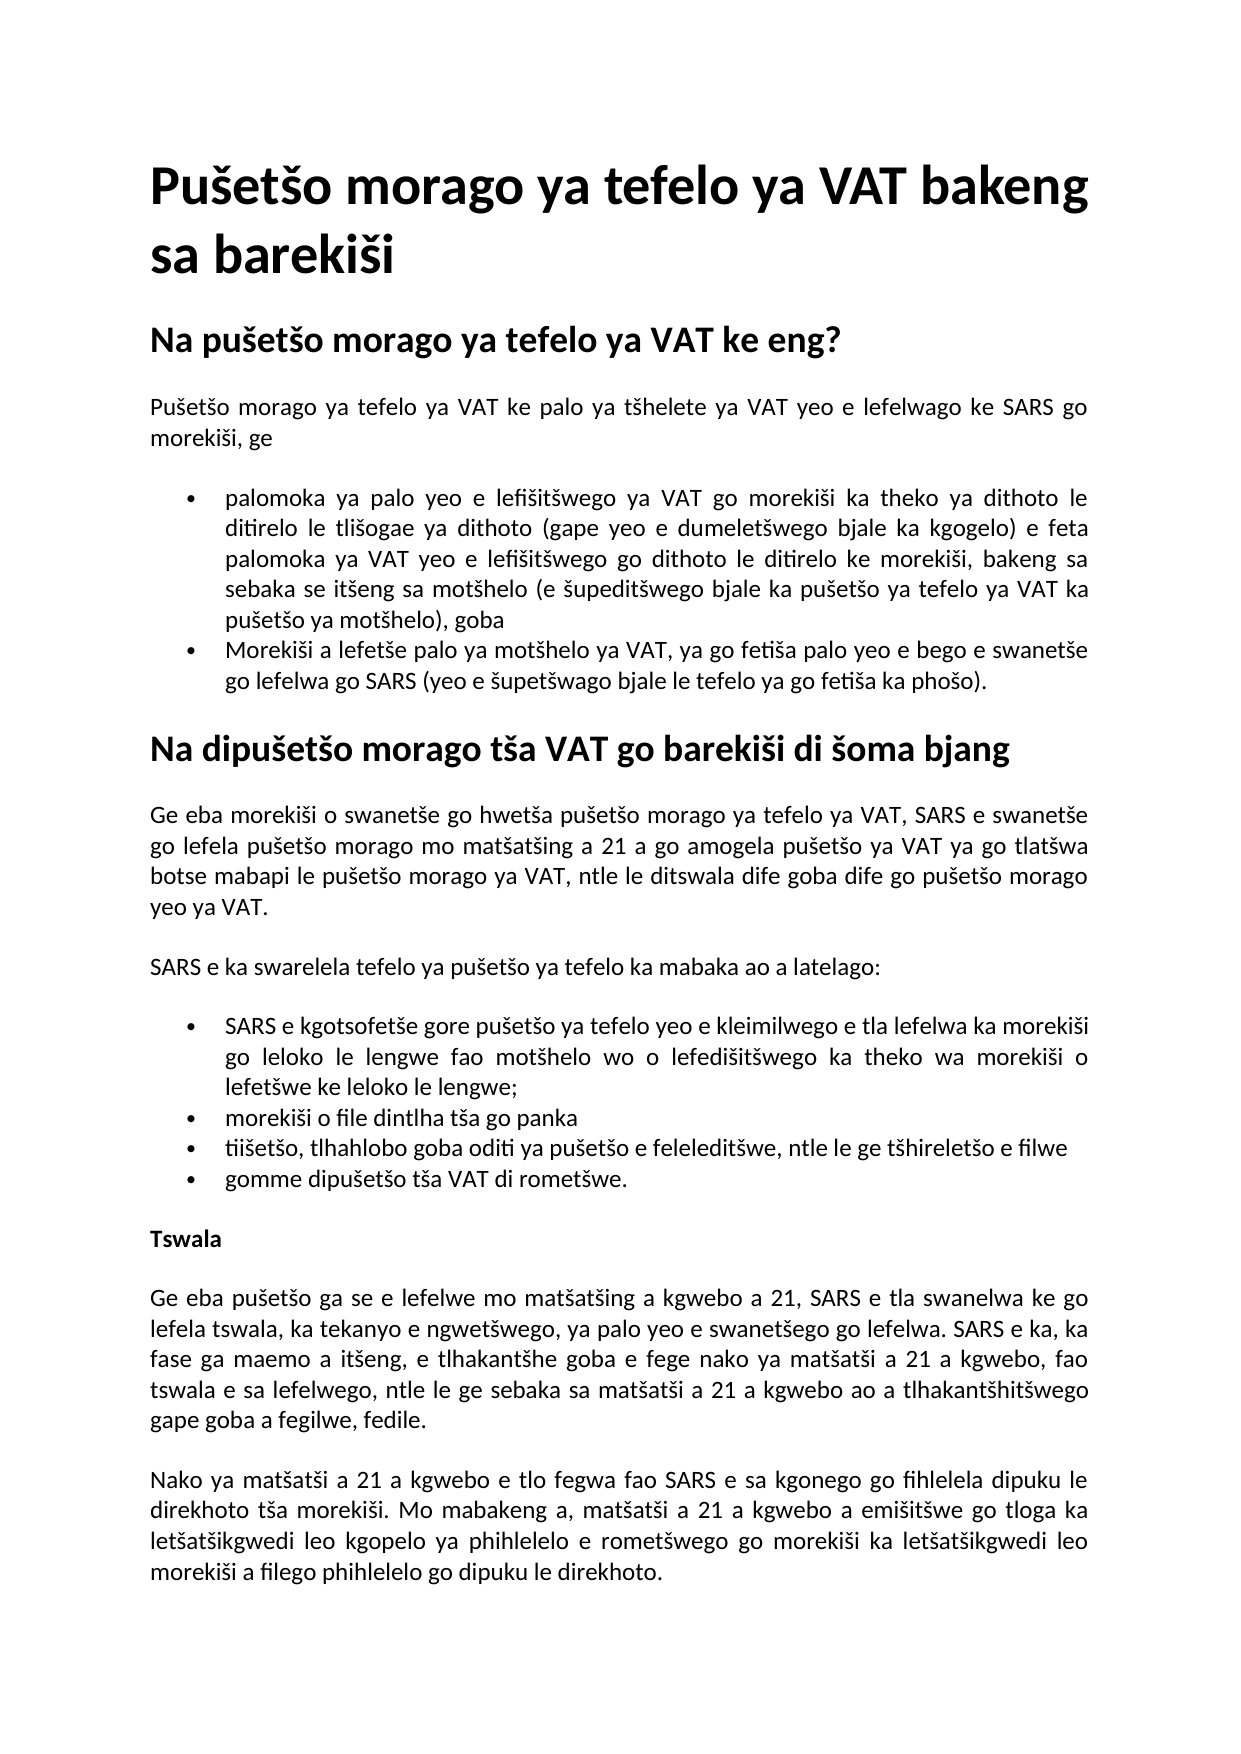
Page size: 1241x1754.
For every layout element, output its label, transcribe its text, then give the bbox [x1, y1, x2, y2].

list gomme dipušetšo tša VAT di rometšwe. [187, 1163, 1090, 1193]
list morekiši o file dintlha tša go panka [187, 1102, 1090, 1132]
text SARS e ka swarelela tefelo ya pušetšo ya tefelo ka mabaka ao a latelago: [150, 951, 1090, 981]
list Morekiši a lefetše palo ya motšhelo ya VAT, ya go fetiša palo yeo e bego e swanetše go lefelwa go SARS (yeo e šupetšwago bjale le tefelo ya go fetiša ka phošo). [187, 634, 1090, 695]
list SARS e kgotsofetše gore pušetšo ya tefelo yeo e kleimilwego e tla lefelwa ka morekiši go leloko le lengwe fao motšhelo wo o lefedišitšwego ka theko wa morekiši o lefetšwe ke leloko le lengwe; [187, 1010, 1090, 1102]
text Na dipušetšo morago tša VAT go barekiši di šoma bjang [150, 724, 1090, 770]
text Na pušetšo morago ya tefelo ya VAT ke eng? [150, 316, 1090, 362]
list palomoka ya palo yeo e lefišitšwego ya VAT go morekiši ka theko ya dithoto le ditirelo le tlišogae ya dithoto (gape yeo e dumeletšwego bjale ka kgogelo) e feta palomoka ya VAT yeo e lefišitšwego go dithoto le ditirelo ke morekiši, bakeng sa sebaka se itšeng sa motšhelo (e šupeditšwego bjale ka pušetšo ya tefelo ya VAT ka pušetšo ya motšhelo), goba [187, 482, 1090, 634]
text Nako ya matšatši a 21 a kgwebo e tlo fegwa fao SARS e sa kgonego go fihlelela dipuku le direkhoto tša morekiši. Mo mabakeng a, matšatši a 21 a kgwebo a emišitšwe go tloga ka letšatšikgwedi leo kgopelo ya phihlelelo e rometšwego go morekiši ka letšatšikgwedi leo morekiši a filego phihlelelo go dipuku le direkhoto. [150, 1464, 1090, 1586]
list tiišetšo, tlhahlobo goba oditi ya pušetšo e feleleditšwe, ntle le ge tšhireletšo e filwe [187, 1132, 1090, 1163]
text Pušetšo morago ya tefelo ya VAT bakeng sa barekiši [150, 150, 1090, 287]
text Ge eba morekiši o swanetše go hwetša pušetšo morago ya tefelo ya VAT, SARS e swanetše go lefela pušetšo morago mo matšatšing a 21 a go amogela pušetšo ya VAT ya go tlatšwa botse mabapi le pušetšo morago ya VAT, ntle le ditswala dife goba dife go pušetšo morago yeo ya VAT. [150, 799, 1090, 922]
text Ge eba pušetšo ga se e lefelwe mo matšatšing a kgwebo a 21, SARS e tla swanelwa ke go lefela tswala, ka tekanyo e ngwetšwego, ya palo yeo e swanetšego go lefelwa. SARS e ka, ka fase ga maemo a itšeng, e tlhakantšhe goba e fege nako ya matšatši a 21 a kgwebo, fao tswala e sa lefelwego, ntle le ge sebaka sa matšatši a 21 a kgwebo ao a tlhakantšhitšwego gape goba a fegilwe, fedile. [150, 1282, 1090, 1435]
text Pušetšo morago ya tefelo ya VAT ke palo ya tšhelete ya VAT yeo e lefelwago ke SARS go morekiši, ge [150, 391, 1090, 452]
text Tswala [150, 1223, 1090, 1253]
